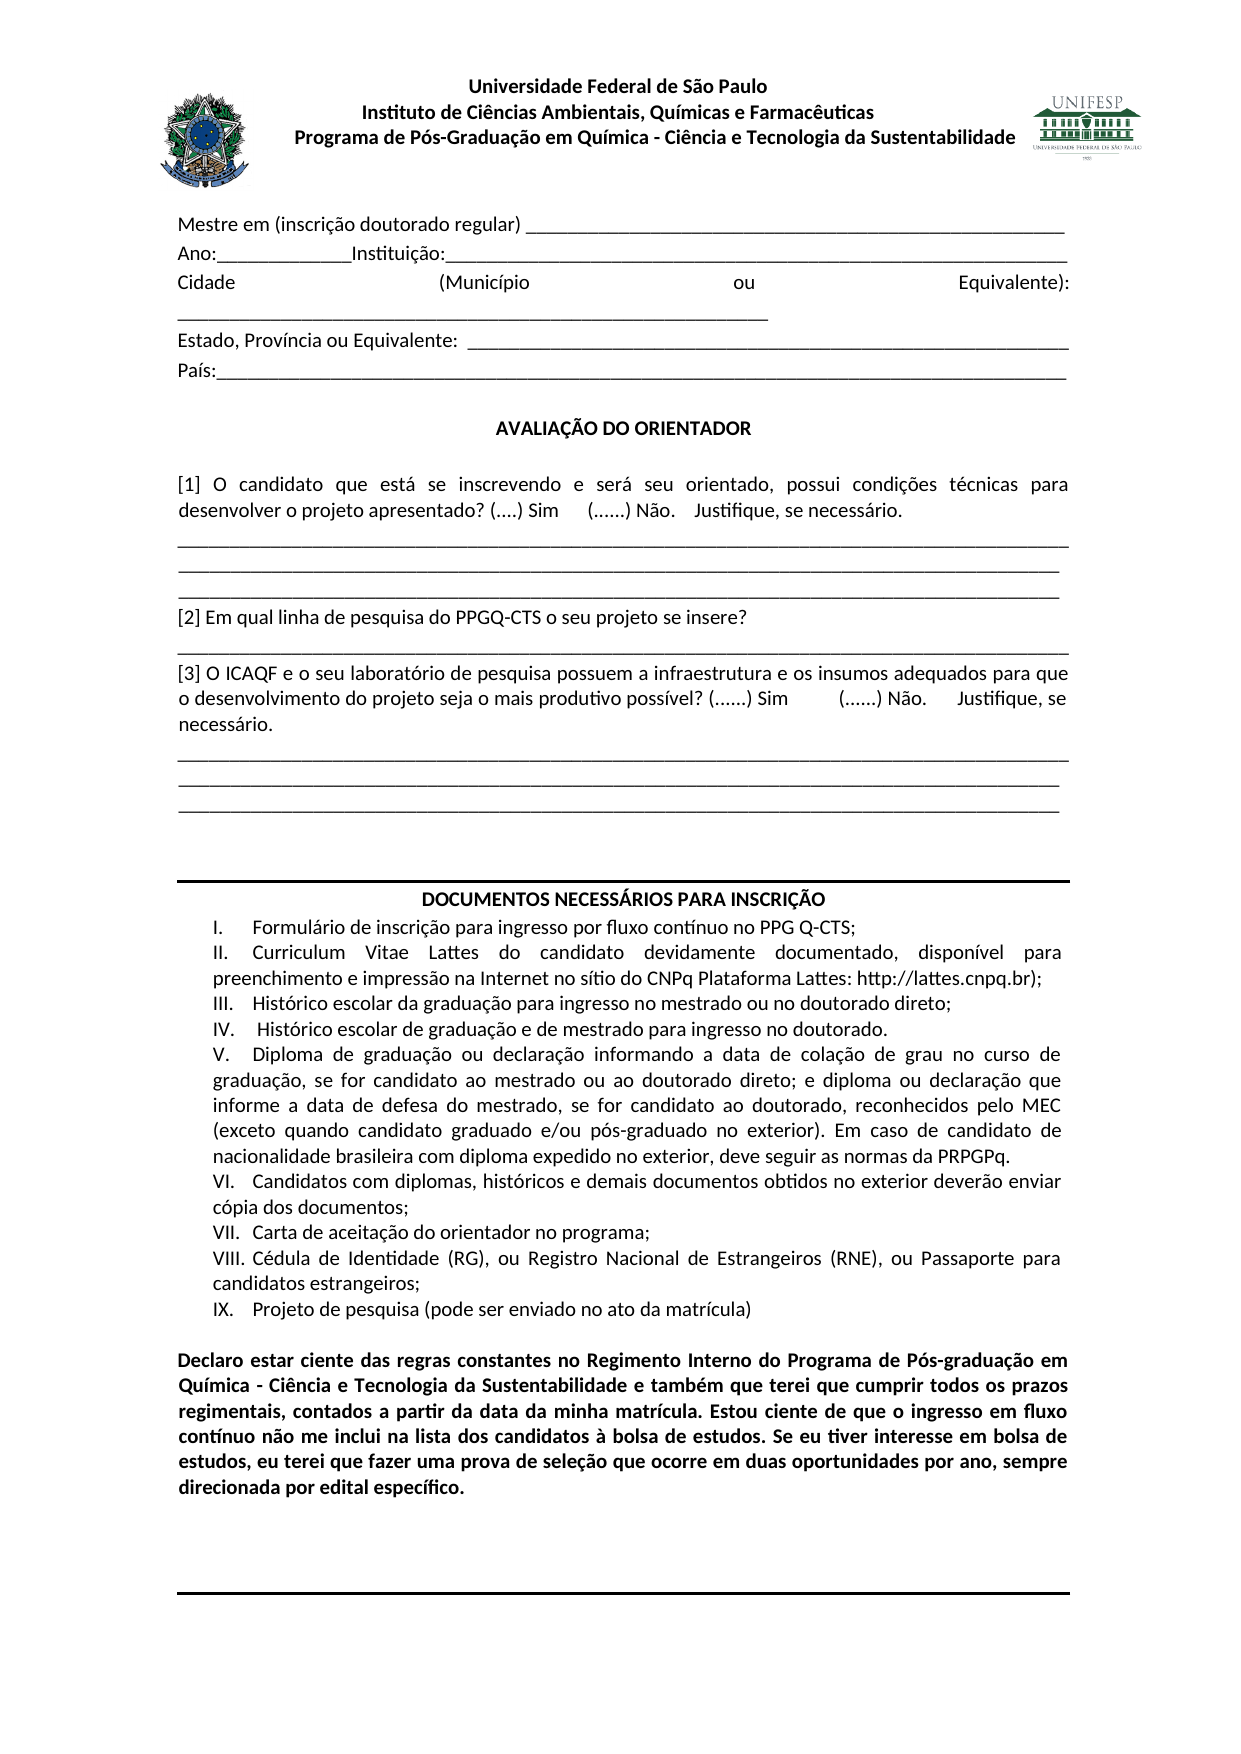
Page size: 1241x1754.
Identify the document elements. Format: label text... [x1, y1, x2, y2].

picture [157, 89, 254, 191]
text Estado, Província ou Equivalente: __________________________________________________________ [177, 328, 1070, 353]
text País:__________________________________________________________________________________ [177, 357, 1070, 382]
text [3] O ICAQF e o seu laboratório de pesquisa possuem a infraestrutura e os insumos adequados para que o desenvolvimento do projeto seja o mais produtivo possível? (......) Sim (......) Não. Justifique, se necessário. [177, 660, 1070, 736]
text IV. Histórico escolar de graduação e de mestrado para ingresso no doutorado. [213, 1016, 1063, 1041]
text VI. Candidatos com diplomas, históricos e demais documentos obtidos no exterior deverão enviar cópia dos documentos; [213, 1169, 1063, 1219]
text [2] Em qual linha de pesquisa do PPGQ-CTS o seu projeto se insere? [177, 604, 1070, 629]
text ______________________________________________________________________________________ [177, 632, 1070, 657]
text Cidade (Município ou Equivalente): _________________________________________________________ [177, 269, 1070, 324]
text ________________________________________________________________________________________________________________________________________________________________________________________________________________________________________________________________ [177, 525, 1070, 601]
text V. Diploma de graduação ou declaração informando a data de colação de grau no curso de graduação, se for candidato ao mestrado ou ao doutorado direto; e diploma ou declaração que informe a data de defesa do mestrado, se for candidato ao doutorado, reconhecidos pelo MEC (exceto quando candidato graduado e/ou pós-graduado no exterior). Em caso de candidato de nacionalidade brasileira com diploma expedido no exterior, deve seguir as normas da PRPGPq. [213, 1041, 1063, 1168]
text Declaro estar ciente das regras constantes no Regimento Interno do Programa de Pós-graduação em Química - Ciência e Tecnologia da Sustentabilidade e também que terei que cumprir todos os prazos regimentais, contados a partir da data da minha matrícula. Estou ciente de que o ingresso em fluxo contínuo não me inclui na lista dos candidatos à bolsa de estudos. Se eu tiver interesse em bolsa de estudos, eu terei que fazer uma prova de seleção que ocorre em duas oportunidades por ano, sempre direcionada por edital específico. [177, 1347, 1070, 1499]
text ________________________________________________________________________________________________________________________________________________________________________________________________________________________________________________________________ [177, 739, 1070, 880]
text AVALIAÇÃO DO ORIENTADOR [177, 415, 1070, 441]
picture [1027, 92, 1147, 163]
text Ano:_____________Instituição:____________________________________________________________ [177, 240, 1070, 266]
text Mestre em (inscrição doutorado regular) ____________________________________________________ [177, 211, 1070, 236]
text IX. Projeto de pesquisa (pode ser enviado no ato da matrícula) [213, 1296, 1063, 1321]
text DOCUMENTOS NECESSÁRIOS PARA INSCRIÇÃO [177, 886, 1070, 911]
text II. Curriculum Vitae Lattes do candidato devidamente documentado, disponível para preenchimento e impressão na Internet no sítio do CNPq Plataforma Lattes: http://lattes.cnpq.br); [213, 939, 1063, 990]
text VII. Carta de aceitação do orientador no programa; [213, 1219, 1063, 1245]
text III. Histórico escolar da graduação para ingresso no mestrado ou no doutorado direto; [213, 990, 1063, 1016]
text I. Formulário de inscrição para ingresso por fluxo contínuo no PPG Q-CTS; [213, 914, 1063, 939]
text [1] O candidato que está se inscrevendo e será seu orientado, possui condições técnicas para desenvolver o projeto apresentado? (....) Sim (......) Não. Justifique, se necessário. [177, 471, 1070, 522]
text VIII. Cédula de Identidade (RG), ou Registro Nacional de Estrangeiros (RNE), ou Passaporte para candidatos estrangeiros; [213, 1245, 1063, 1296]
